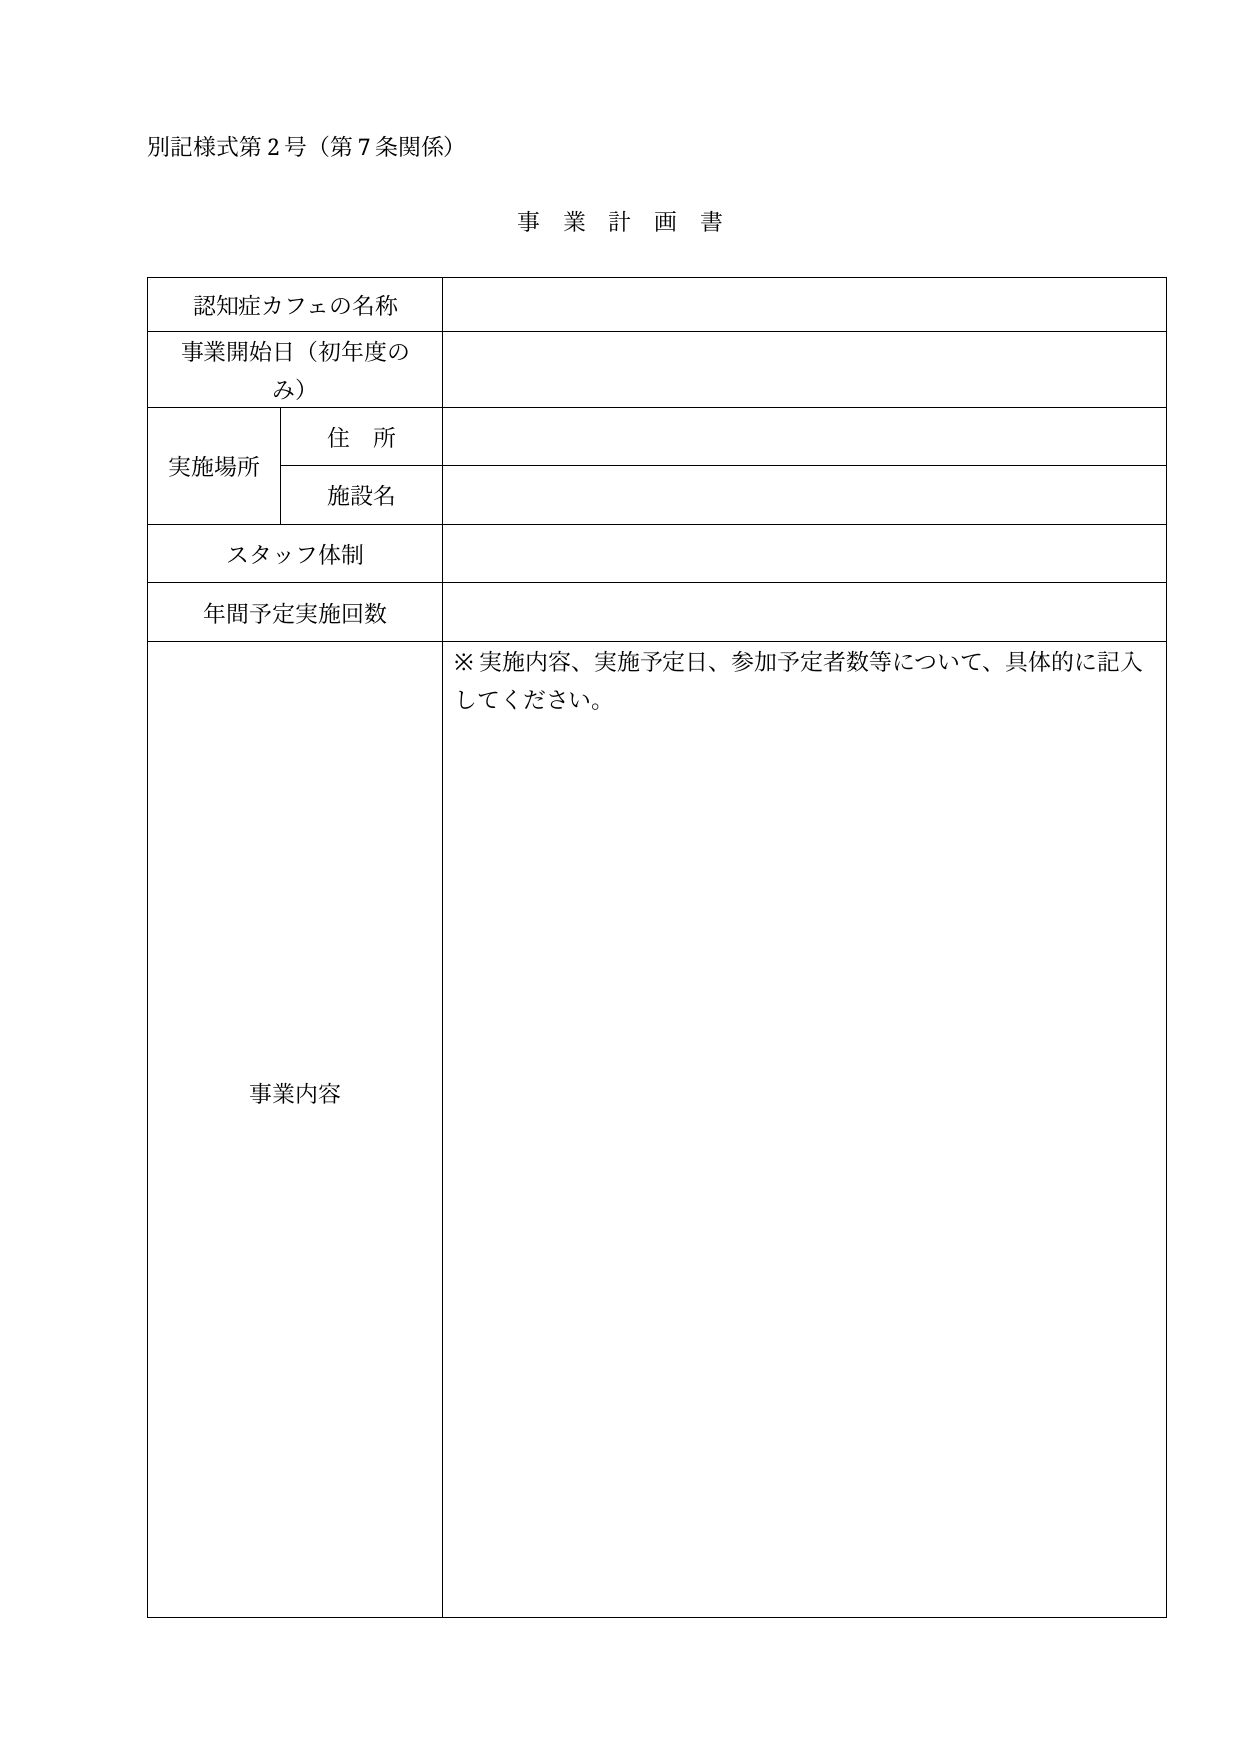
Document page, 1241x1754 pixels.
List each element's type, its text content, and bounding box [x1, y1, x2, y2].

text 別記様式第2号（第7条関係） [148, 127, 1092, 164]
table_header [443, 278, 1166, 331]
table_cell [443, 332, 1166, 407]
table_cell 施設名 [281, 466, 442, 523]
table_cell [443, 583, 1166, 641]
table_cell 住 所 [281, 408, 442, 465]
table_cell スタッフ体制 [148, 525, 442, 582]
table_cell 事業内容 [148, 642, 442, 1617]
table_cell [443, 466, 1166, 523]
table_cell 実施場所 [148, 408, 280, 523]
table_cell 年間予定実施回数 [148, 583, 442, 641]
table_header 認知症カフェの名称 [148, 278, 442, 331]
table_cell ※ 実施内容、実施予定日、参加予定者数等について、具体的に記入してください。 [443, 642, 1166, 1617]
text 事 業 計 画 書 [148, 202, 1092, 239]
table_cell 事業開始日（初年度のみ） [148, 332, 442, 407]
table_cell [443, 525, 1166, 582]
table_cell [443, 408, 1166, 465]
